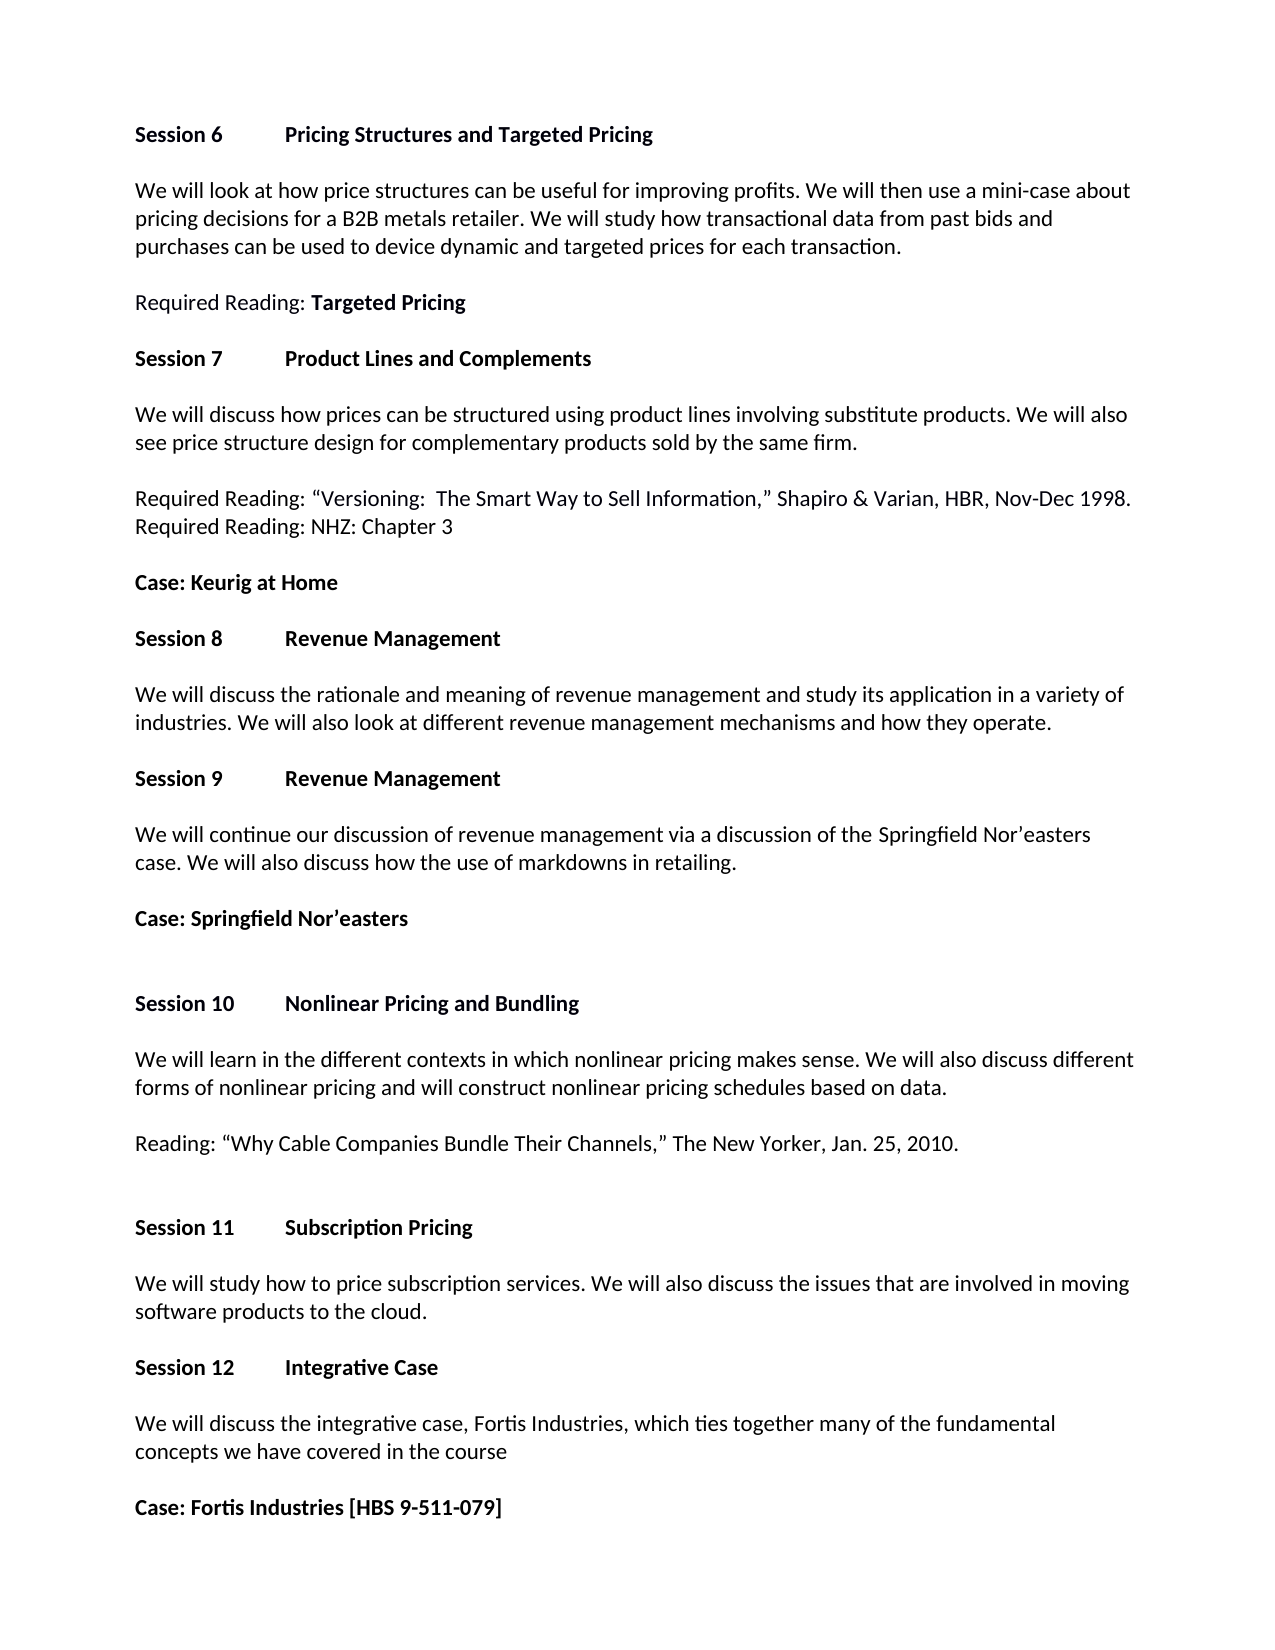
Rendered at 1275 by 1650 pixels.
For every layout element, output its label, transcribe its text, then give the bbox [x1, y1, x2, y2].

text We will learn in the different contexts in which nonlinear pricing makes sense. We will also discuss different forms of nonlinear pricing and will construct nonlinear pricing schedules based on data. [135, 1045, 1140, 1101]
text Case: Springfield Nor’easters [135, 904, 1140, 933]
text Required Reading: NHZ: Chapter 3 [135, 512, 1140, 540]
text Session 9 Revenue Management [135, 764, 1140, 792]
text Required Reading: “Versioning: The Smart Way to Sell Information,” Shapiro & Varian, HBR, Nov-Dec 1998. [135, 484, 1140, 512]
text Required Reading: Targeted Pricing [135, 288, 1140, 316]
text We will discuss the integrative case, Fortis Industries, which ties together many of the fundamental concepts we have covered in the course [135, 1409, 1140, 1465]
text Session 8 Revenue Management [135, 624, 1140, 652]
text Session 12 Integrative Case [135, 1353, 1140, 1381]
text We will continue our discussion of revenue management via a discussion of the Springfield Nor’easters case. We will also discuss how the use of markdowns in retailing. [135, 821, 1140, 877]
text We will discuss the rationale and meaning of revenue management and study its application in a variety of industries. We will also look at different revenue management mechanisms and how they operate. [135, 680, 1140, 736]
text We will discuss how prices can be structured using product lines involving substitute products. We will also see price structure design for complementary products sold by the same firm. [135, 400, 1140, 456]
text Session 11 Subscription Pricing [135, 1213, 1140, 1241]
text Reading: “Why Cable Companies Bundle Their Channels,” The New Yorker, Jan. 25, 2010. [135, 1129, 1140, 1157]
text Case: Fortis Industries [HBS 9-511-079] [135, 1493, 1140, 1521]
text Session 7 Product Lines and Complements [135, 344, 1140, 372]
text Session 10 Nonlinear Pricing and Bundling [135, 989, 1140, 1017]
text We will study how to price subscription services. We will also discuss the issues that are involved in moving software products to the cloud. [135, 1269, 1140, 1325]
text Case: Keurig at Home [135, 568, 1140, 596]
text We will look at how price structures can be useful for improving profits. We will then use a mini-case about pricing decisions for a B2B metals retailer. We will study how transactional data from past bids and purchases can be used to device dynamic and targeted prices for each transaction. [135, 176, 1140, 260]
text Session 6 Pricing Structures and Targeted Pricing [135, 120, 1140, 148]
